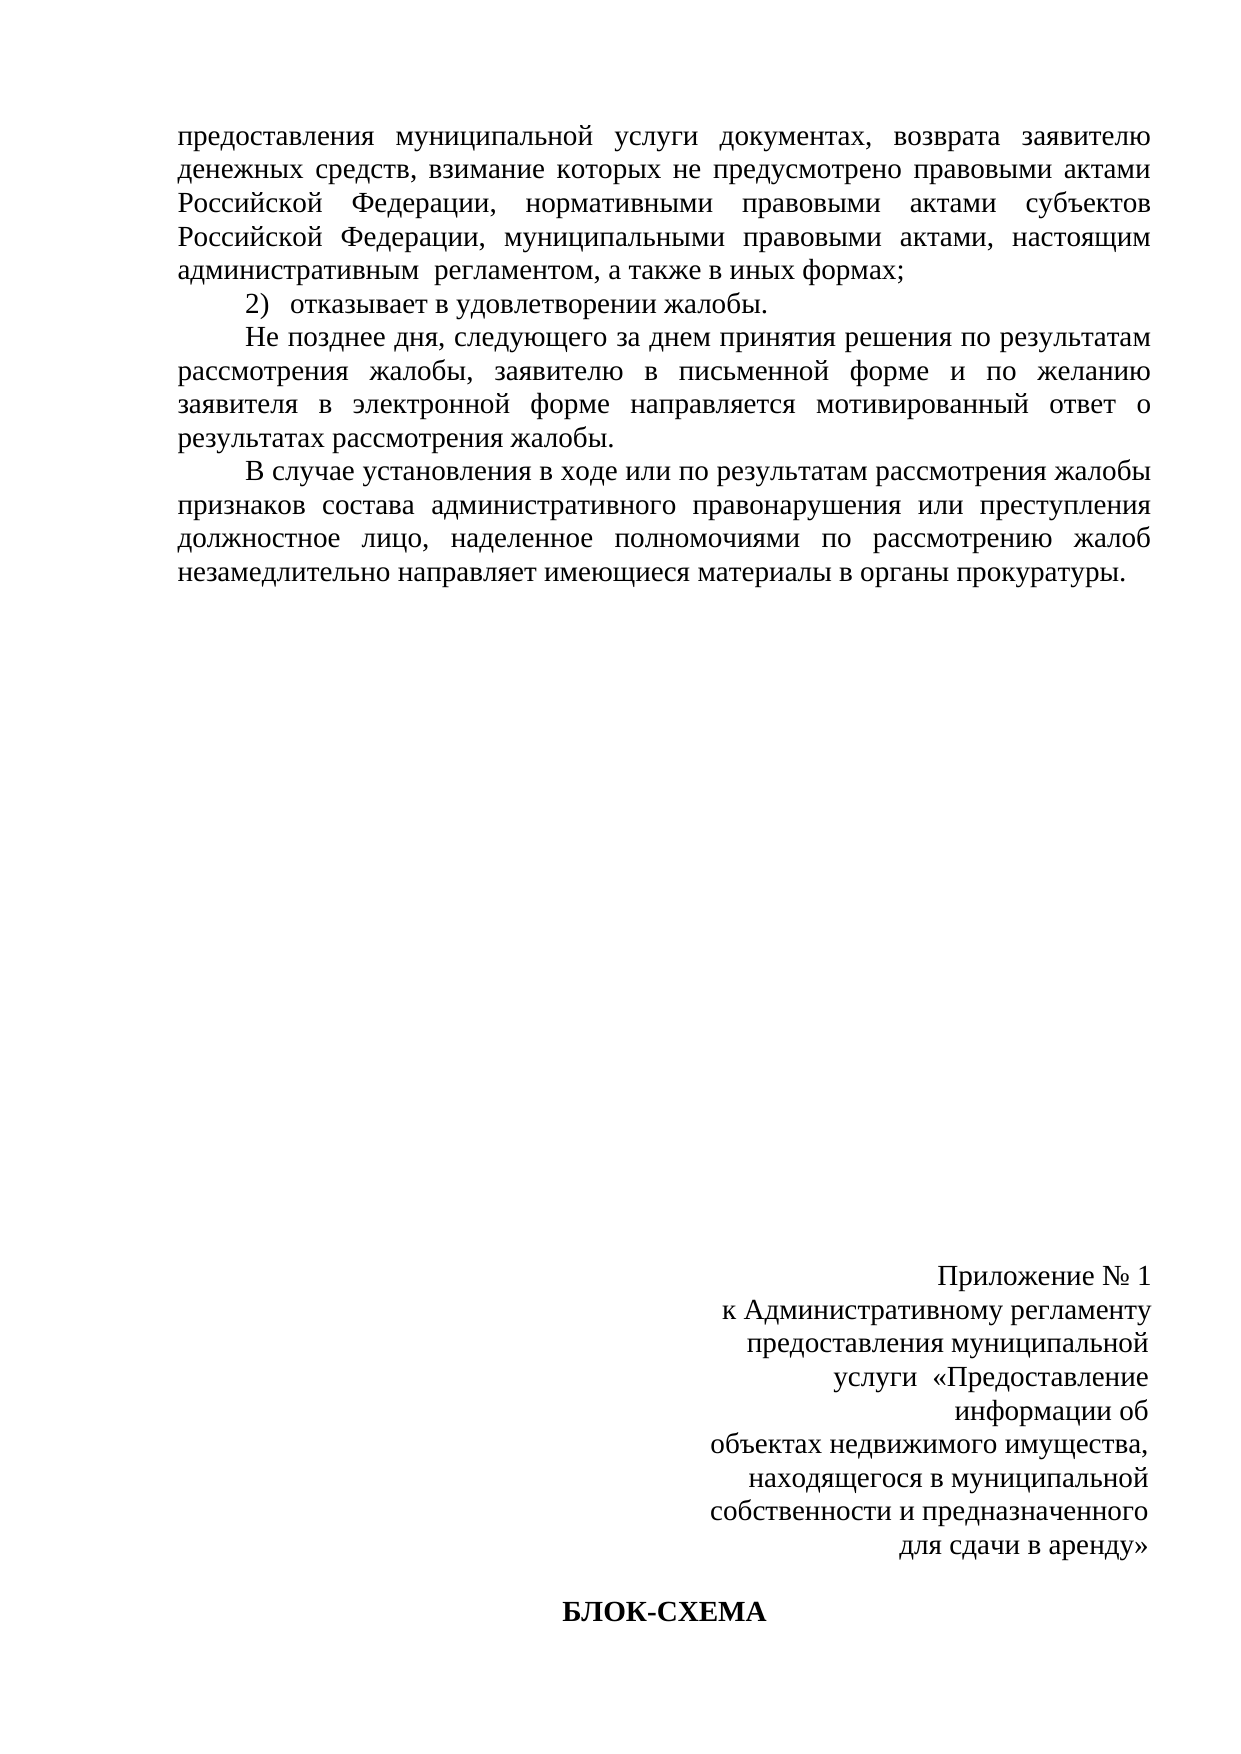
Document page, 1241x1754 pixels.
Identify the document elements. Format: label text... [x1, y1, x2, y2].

list отказывает в удовлетворении жалобы. [177, 286, 1152, 319]
text Не позднее дня, следующего за днем принятия решения по результатам рассмотрения жалобы, заявителю в письменной форме и по желанию заявителя в электронной форме направляется мотивированный ответ о результатах рассмотрения жалобы. [177, 319, 1152, 453]
text БЛОК-СХЕМА [177, 1594, 1152, 1627]
text предоставления муниципальной услуги «Предоставление информации об объектах недвижимого имущества, находящегося в муниципальной собственности и предназначенного для сдачи в аренду» [694, 1326, 1148, 1560]
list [177, 118, 1152, 286]
text В случае установления в ходе или по результатам рассмотрения жалобы признаков состава административного правонарушения или преступления должностное лицо, наделенное полномочиями по рассмотрению жалоб незамедлительно направляет имеющиеся материалы в органы прокуратуры. [177, 453, 1152, 588]
text к Административному регламенту [694, 1292, 1152, 1326]
text Приложение № 1 [694, 1258, 1152, 1292]
